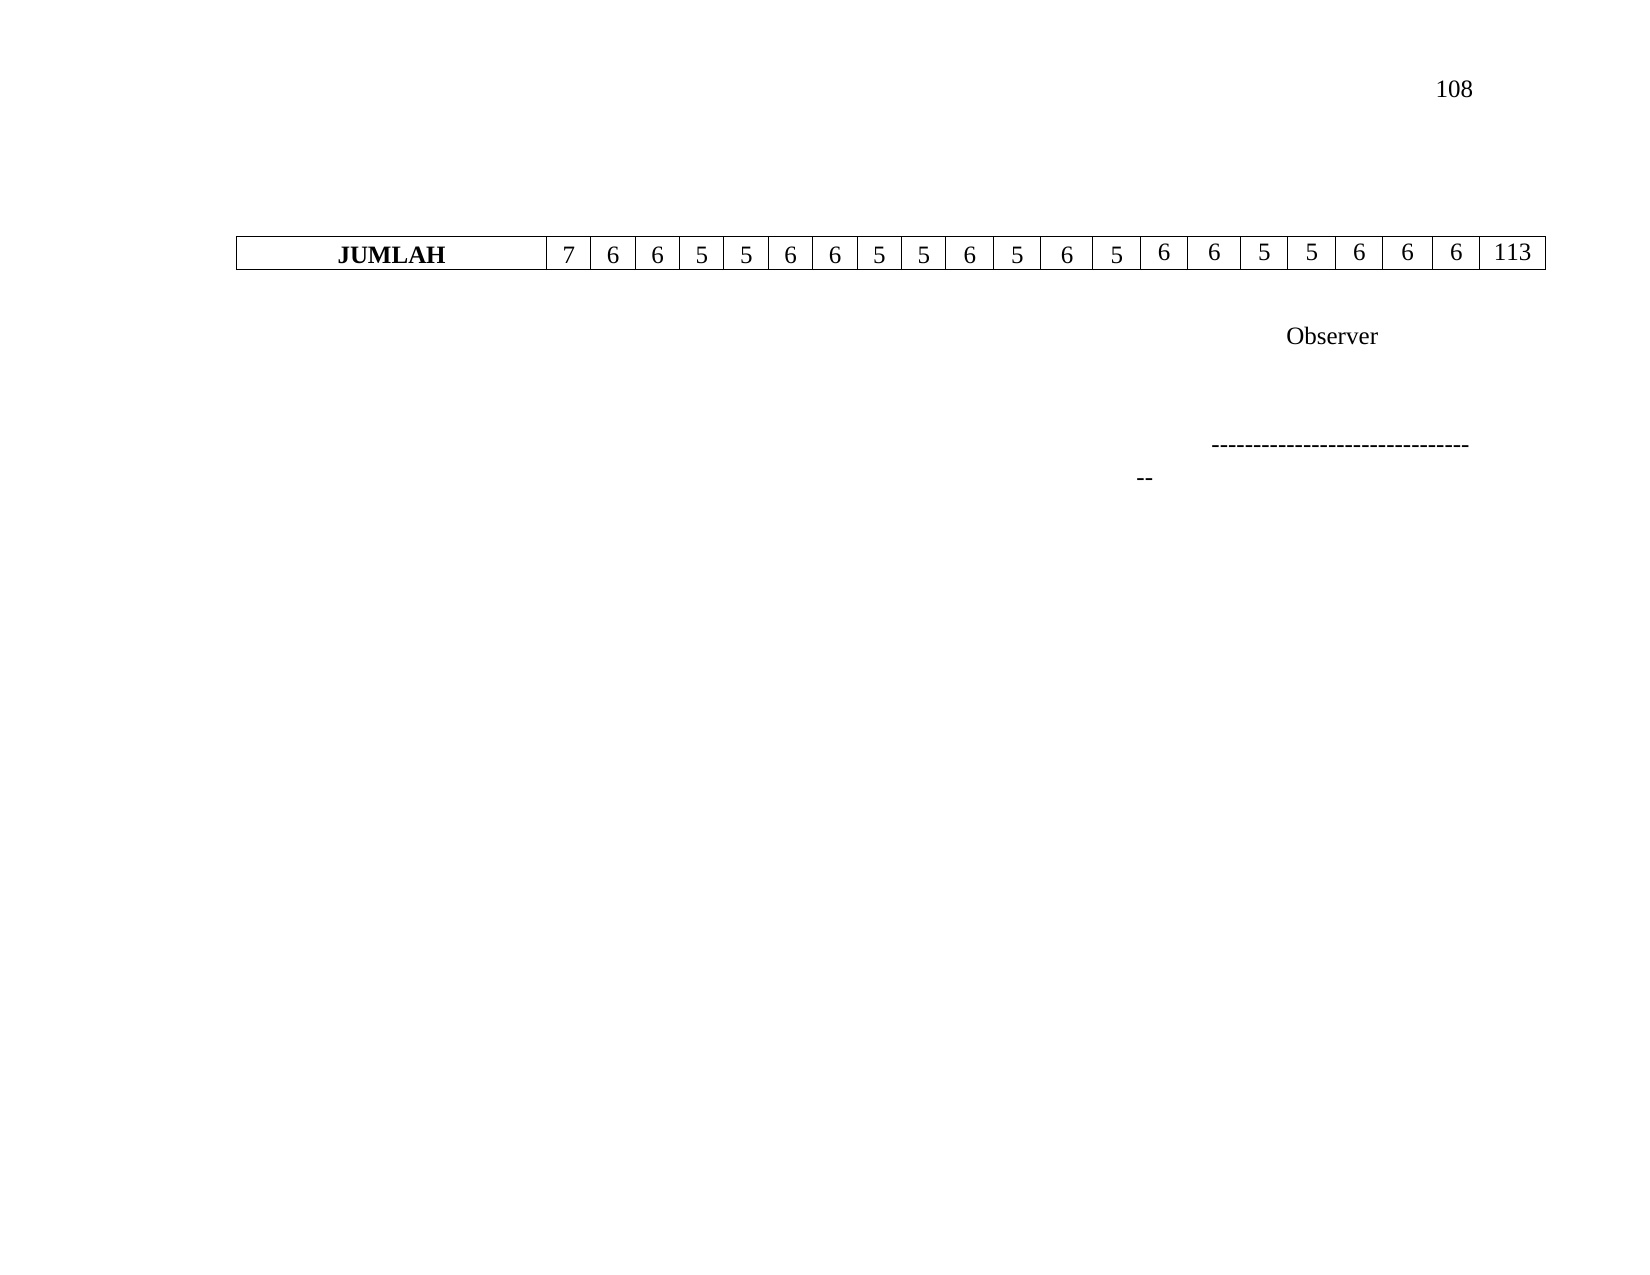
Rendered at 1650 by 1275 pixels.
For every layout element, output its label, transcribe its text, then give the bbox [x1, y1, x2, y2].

text Observer [1211, 321, 1473, 350]
table_cell 6 [1188, 237, 1240, 269]
table_cell JUMLAH [237, 237, 546, 269]
table_cell 5 [858, 237, 901, 269]
table_cell 6 [1041, 237, 1092, 269]
table_cell 6 [1433, 237, 1479, 269]
table_cell 7 [547, 237, 590, 269]
text --------------------------------- [1136, 429, 1473, 491]
table_cell 6 [813, 237, 857, 269]
table_cell 6 [591, 237, 635, 269]
table_cell 6 [1141, 237, 1187, 269]
table_cell 6 [946, 237, 993, 269]
table_cell 5 [994, 237, 1040, 269]
table_cell 5 [1093, 237, 1140, 269]
table_cell 5 [724, 237, 768, 269]
table_cell 5 [902, 237, 945, 269]
table_cell 6 [1336, 237, 1382, 269]
table_cell 6 [769, 237, 812, 269]
table_cell 5 [1288, 237, 1335, 269]
table_cell 6 [636, 237, 679, 269]
table_cell 5 [1241, 237, 1287, 269]
table_cell 6 [1383, 237, 1432, 269]
table_cell 5 [680, 237, 723, 269]
table_cell 113 [1480, 237, 1545, 269]
